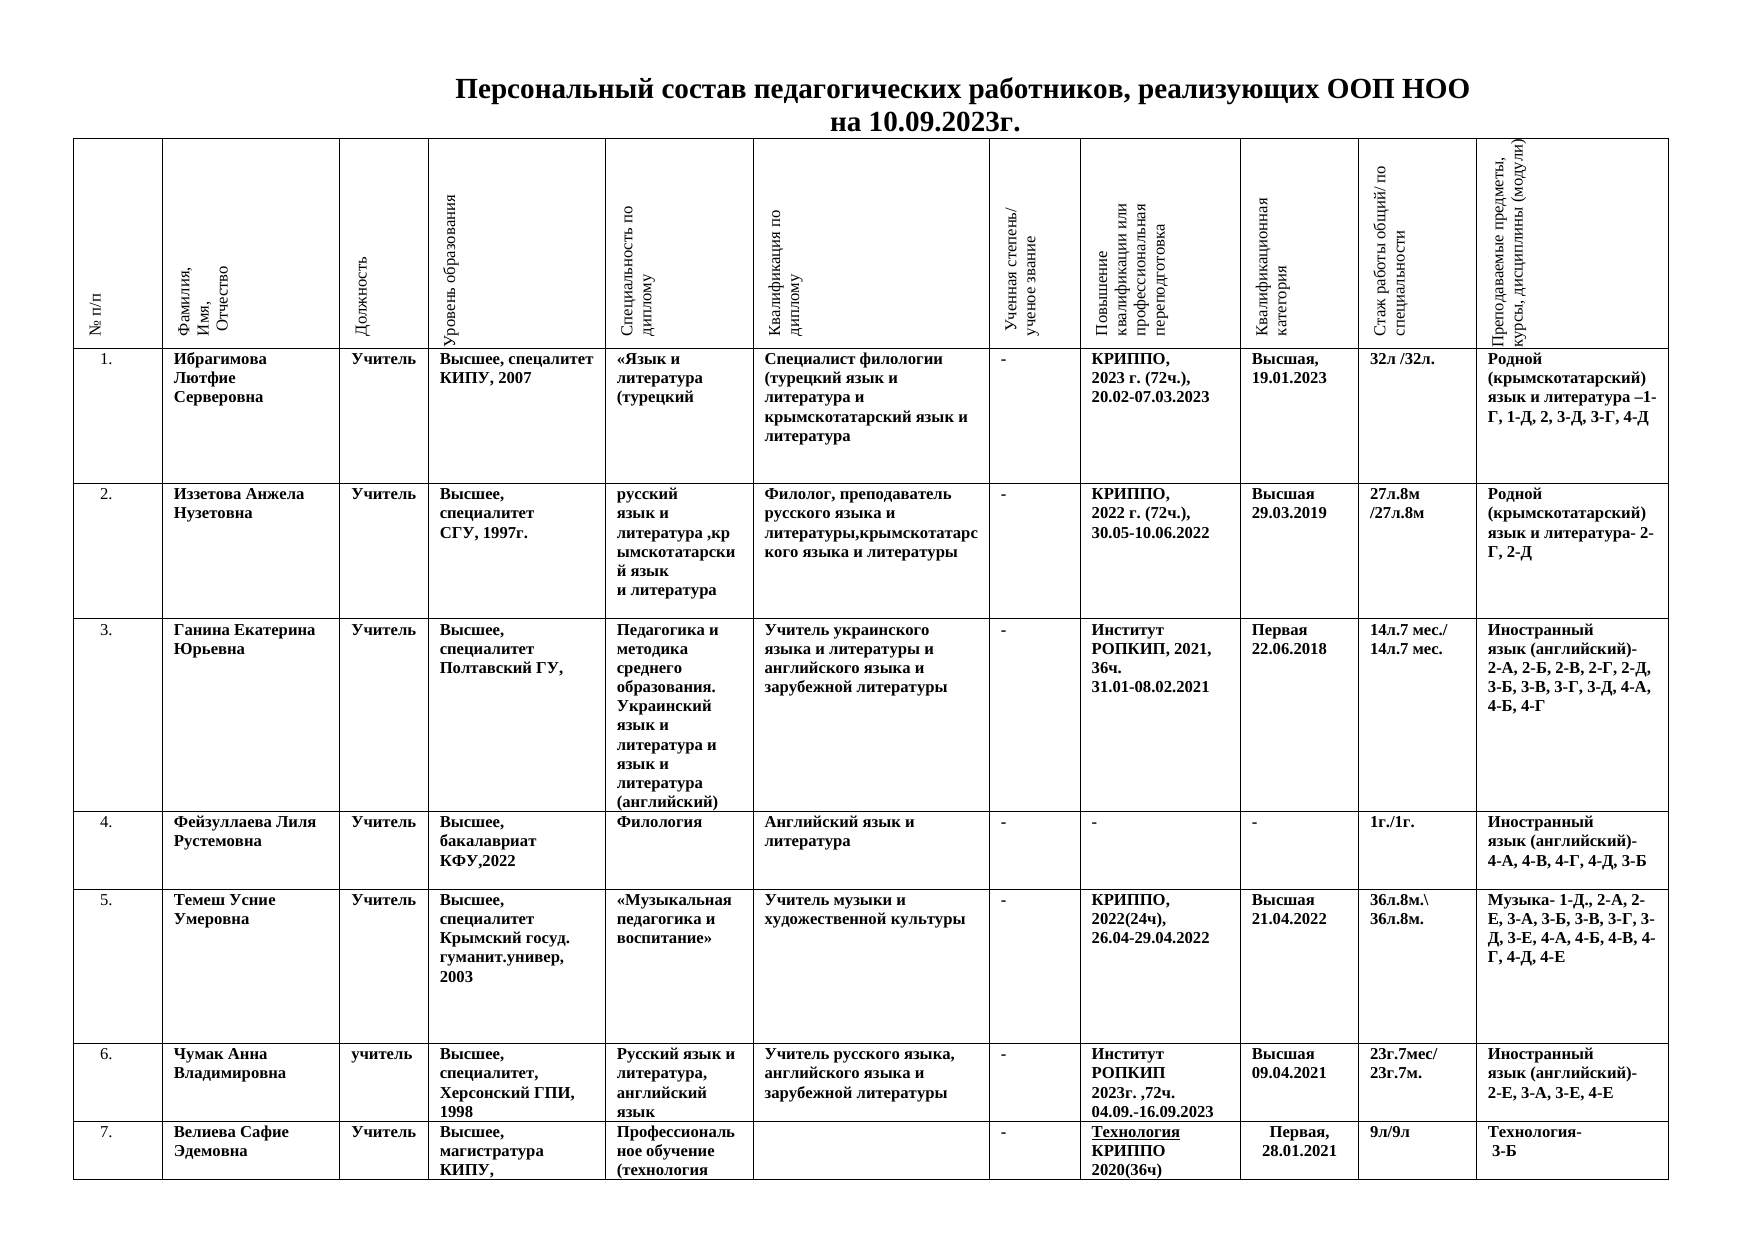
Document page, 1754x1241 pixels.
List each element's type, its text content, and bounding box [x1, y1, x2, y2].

table_header Квалификация по диплому [754, 139, 989, 348]
table_header Преподаваемые предметы, курсы, дисциплины (модули) [1477, 139, 1668, 348]
table_cell 1г./1г. [1359, 812, 1476, 889]
table_cell Высшее, спецалитет КИПУ, 2007 [429, 349, 605, 483]
table_header Должность [340, 139, 428, 348]
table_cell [1081, 1122, 1240, 1179]
table_cell Высшее, специалитет, Херсонский ГПИ, 1998 [429, 1044, 605, 1121]
table_cell Фейзуллаева Лиля Рустемовна [163, 812, 339, 889]
table_cell «Язык и литература (турецкий [606, 349, 753, 483]
table_cell [74, 812, 162, 889]
text Персональный состав педагогических работников, реализующих ООП НОО [118, 71, 1695, 104]
table_cell «Музыкальная педагогика и воспитание» [606, 890, 753, 1043]
table_cell Учитель украинского языка и литературы и английского языка и зарубежной литературы [754, 619, 989, 811]
table_cell Русский язык и литература, английский язык [606, 1044, 753, 1121]
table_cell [754, 1122, 989, 1179]
table_cell Высшая 09.04.2021 [1241, 1044, 1358, 1121]
table_cell Педагогика и методика среднего образования. Украинский язык и литература и язык и литература (английский) [606, 619, 753, 811]
table_cell - [990, 1044, 1080, 1121]
table_cell Филология [606, 812, 753, 889]
table_cell Высшая 21.04.2022 [1241, 890, 1358, 1043]
table_cell Учитель [340, 812, 428, 889]
table_cell 27л.8м /27л.8м [1359, 484, 1476, 618]
table_cell Английский язык и литература [754, 812, 989, 889]
table_header Фамилия, Имя, Отчество [163, 139, 339, 348]
table_header № п/п [74, 139, 162, 348]
table_cell Иностранный язык (английский)- 4-А, 4-В, 4-Г, 4-Д, 3-Б [1477, 812, 1668, 889]
table_cell - [990, 890, 1080, 1043]
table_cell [606, 1122, 753, 1179]
table_cell [74, 1122, 162, 1179]
table_cell [74, 349, 162, 483]
table_cell [74, 484, 162, 618]
table_cell - [1081, 812, 1240, 889]
table_cell КРИППО, 2022 г. (72ч.), 30.05-10.06.2022 [1081, 484, 1240, 618]
table_cell [74, 890, 162, 1043]
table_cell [429, 1122, 605, 1179]
table_cell - [1241, 812, 1358, 889]
table_header [1081, 139, 1240, 165]
table_cell Учитель [340, 484, 428, 618]
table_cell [163, 1122, 339, 1179]
table_cell Ганина Екатерина Юрьевна [163, 619, 339, 811]
table_cell [74, 619, 162, 811]
table_cell Иностранный язык (английский)- 2-Е, 3-А, 3-Е, 4-Е [1477, 1044, 1668, 1121]
table_cell Высшее, специалитет СГУ, 1997г. [429, 484, 605, 618]
table_cell 9л/9л [1359, 1122, 1476, 1179]
text на 10.09.2023г. [118, 104, 1695, 138]
table_cell Иностранный язык (английский)- 2-А, 2-Б, 2-В, 2-Г, 2-Д, 3-Б, 3-В, 3-Г, 3-Д, 4-А, 4-Б, 4-Г [1477, 619, 1668, 811]
table_cell Высшее, специалитет Полтавский ГУ, [429, 619, 605, 811]
table_cell 14л.7 мес./ 14л.7 мес. [1359, 619, 1476, 811]
table_cell Учитель [340, 349, 428, 483]
table_cell [74, 1044, 162, 1121]
table_cell Учитель [340, 619, 428, 811]
table_cell Родной (крымскотатарский) язык и литература –1-Г, 1-Д, 2, 3-Д, 3-Г, 4-Д [1477, 349, 1668, 483]
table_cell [1477, 1122, 1668, 1179]
table_cell Чумак Анна Владимировна [163, 1044, 339, 1121]
table_cell Высшая, 19.01.2023 [1241, 349, 1358, 483]
table_cell Институт РОПКИП 2023г. ,72ч. 04.09.-16.09.2023 [1081, 1044, 1240, 1121]
table_cell Первая 22.06.2018 [1241, 619, 1358, 811]
table_cell Повышение квалификации или профессиональная переподготовка [1081, 165, 1240, 348]
table_cell - [990, 484, 1080, 618]
table_cell учитель [340, 1044, 428, 1121]
table_cell Высшее, бакалавриат КФУ,2022 [429, 812, 605, 889]
table_cell Первая, 28.01.2021 [1241, 1122, 1358, 1179]
table_cell Музыка- 1-Д., 2-А, 2-Е, 3-А, 3-Б, 3-В, 3-Г, 3-Д, 3-Е, 4-А, 4-Б, 4-В, 4-Г, 4-Д, 4-Е [1477, 890, 1668, 1043]
table_header Уровень образования [429, 139, 605, 348]
table_cell Высшая 29.03.2019 [1241, 484, 1358, 618]
table_cell - [990, 619, 1080, 811]
table_cell КРИППО, 2023 г. (72ч.), 20.02-07.03.2023 [1081, 349, 1240, 483]
table_cell Учитель [340, 1122, 428, 1179]
table_cell Учитель [340, 890, 428, 1043]
table_cell русский язык и литература ,крымскотатарский язык и литература [606, 484, 753, 618]
table_cell КРИППО, 2022(24ч), 26.04-29.04.2022 [1081, 890, 1240, 1043]
table_cell 36л.8м.\ 36л.8м. [1359, 890, 1476, 1043]
table_header Ученная степень/ ученое звание [990, 139, 1080, 348]
table_cell Иззетова Анжела Нузетовна [163, 484, 339, 618]
table_cell 23г.7мес/23г.7м. [1359, 1044, 1476, 1121]
table_cell Высшее, специалитет Крымский госуд. гуманит.универ, 2003 [429, 890, 605, 1043]
table_cell Родной (крымскотатарский) язык и литература- 2-Г, 2-Д [1477, 484, 1668, 618]
table_cell 32л /32л. [1359, 349, 1476, 483]
table_header [1241, 139, 1358, 165]
table_cell Квалификационная категория [1241, 165, 1358, 348]
table_cell - [990, 349, 1080, 483]
table_cell Специалист филологии (турецкий язык и литература и крымскотатарский язык и литература [754, 349, 989, 483]
table_cell Учитель музыки и художественной культуры [754, 890, 989, 1043]
table_cell Ибрагимова Лютфие Серверовна [163, 349, 339, 483]
table_header Специальность по диплому [606, 139, 753, 348]
table_cell Институт РОПКИП, 2021, 36ч. 31.01-08.02.2021 [1081, 619, 1240, 811]
table_cell Филолог, преподаватель русского языка и литературы,крымскотатарского языка и литературы [754, 484, 989, 618]
table_cell - [990, 812, 1080, 889]
table_cell - [990, 1122, 1080, 1179]
table_cell Темеш Усние Умеровна [163, 890, 339, 1043]
table_cell Учитель русского языка, английского языка и зарубежной литературы [754, 1044, 989, 1121]
table_header Стаж работы общий/ по специальности [1359, 139, 1476, 348]
